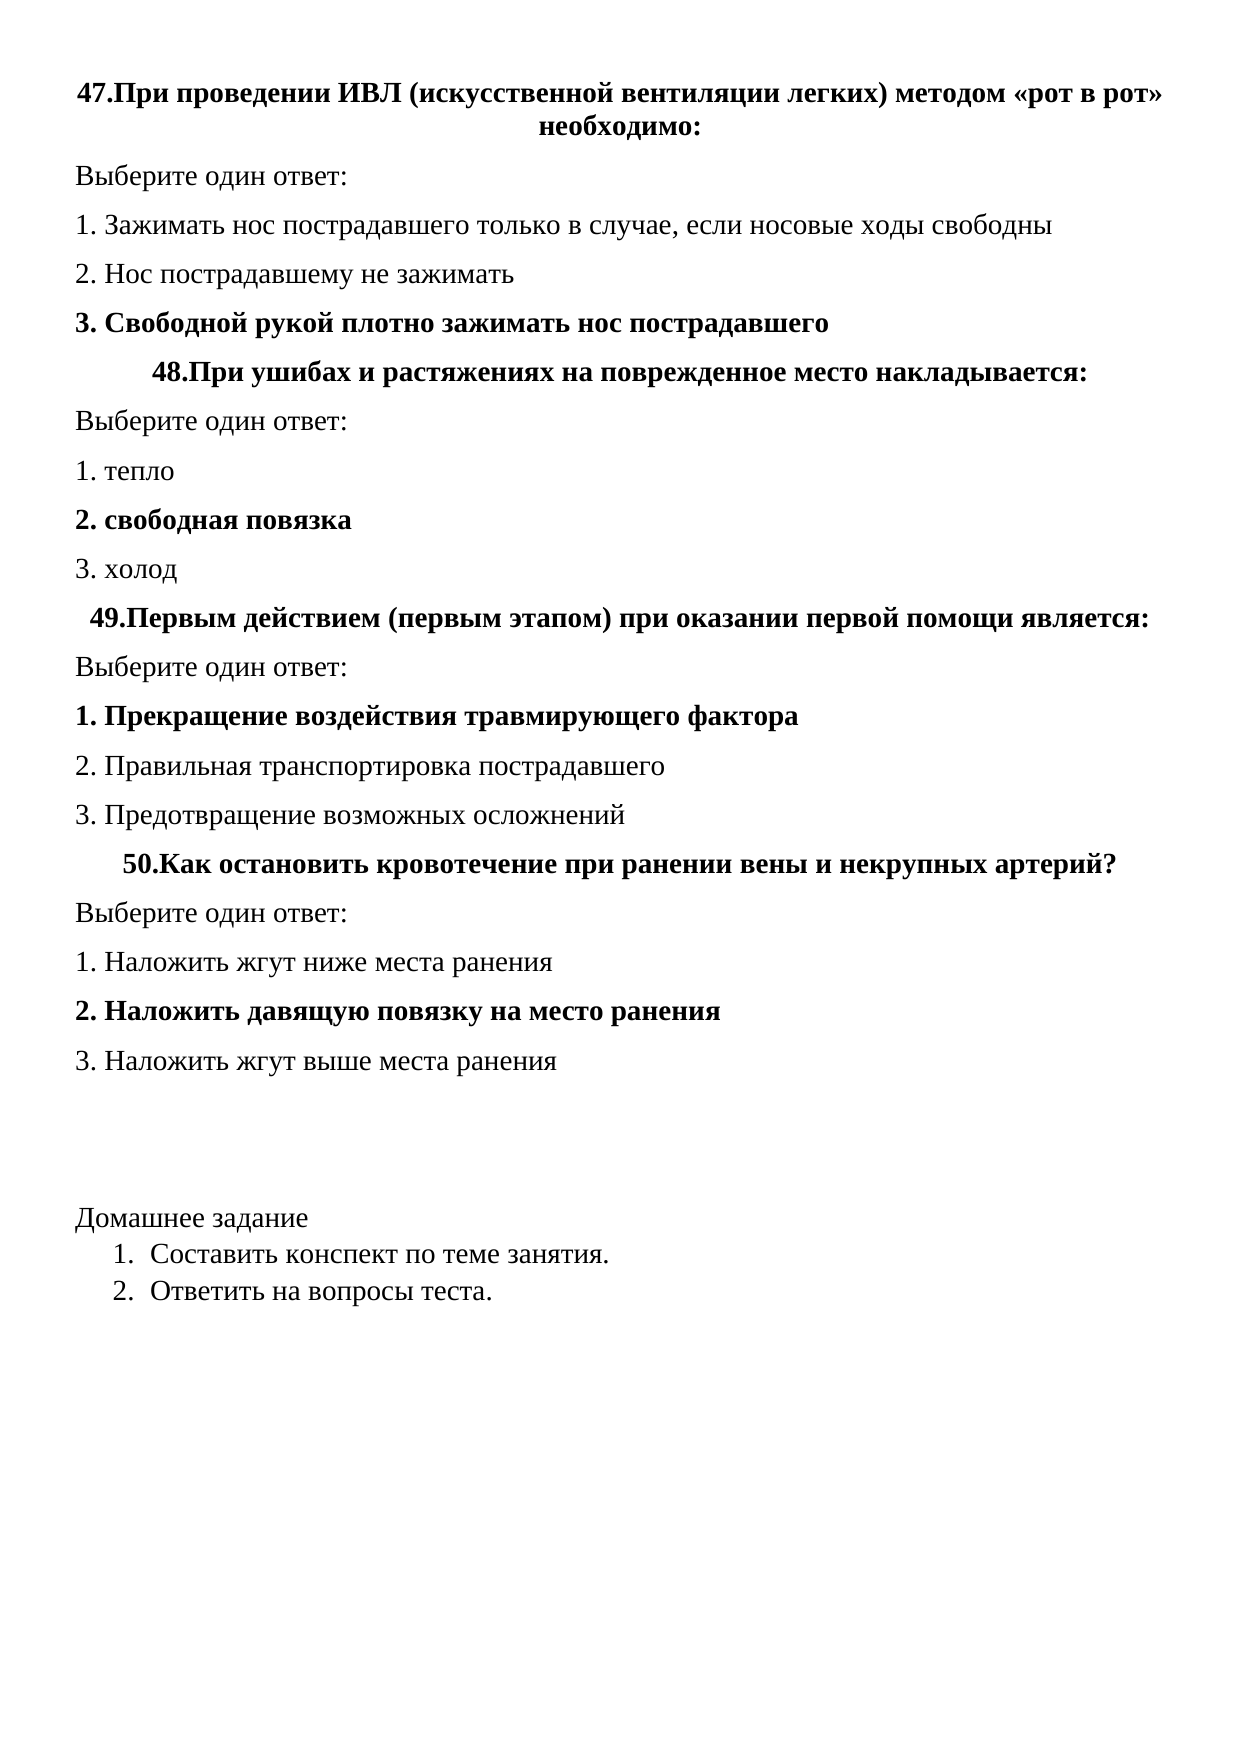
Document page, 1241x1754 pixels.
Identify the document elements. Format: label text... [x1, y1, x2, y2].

list Составить конспект по теме занятия. [112, 1236, 1165, 1270]
text 1. Зажимать нос пострадавшего только в случае, если носовые ходы свободны [75, 207, 1165, 240]
text 1. Наложить жгут ниже места ранения [75, 944, 1165, 978]
text Выберите один ответ: [75, 895, 1165, 929]
text 2. Нос пострадавшему не зажимать [75, 256, 1165, 289]
text Выберите один ответ: [75, 158, 1165, 191]
text 2. Наложить давящую повязку на место ранения [75, 993, 1165, 1027]
text Домашнее задание [75, 1200, 1165, 1234]
text 50.Как остановить кровотечение при ранении вены и некрупных артерий? [75, 846, 1165, 879]
text 1. тепло [75, 453, 1165, 486]
text 47.При проведении ИВЛ (искусственной вентиляции легких) методом «рот в рот» необходимо: [75, 75, 1165, 142]
text 3. Свободной рукой плотно зажимать нос пострадавшего [75, 305, 1165, 339]
text 3. Предотвращение возможных осложнений [75, 797, 1165, 830]
text 3. холод [75, 551, 1165, 584]
text 2. Правильная транспортировка пострадавшего [75, 748, 1165, 781]
text 3. Наложить жгут выше места ранения [75, 1043, 1165, 1076]
text 48.При ушибах и растяжениях на поврежденное место накладывается: [75, 354, 1165, 388]
text 49.Первым действием (первым этапом) при оказании первой помощи является: [75, 600, 1165, 634]
text Выберите один ответ: [75, 649, 1165, 683]
text Выберите один ответ: [75, 403, 1165, 437]
text 1. Прекращение воздействия травмирующего фактора [75, 698, 1165, 732]
list Ответить на вопросы теста. [112, 1273, 1165, 1306]
text 2. свободная повязка [75, 502, 1165, 535]
